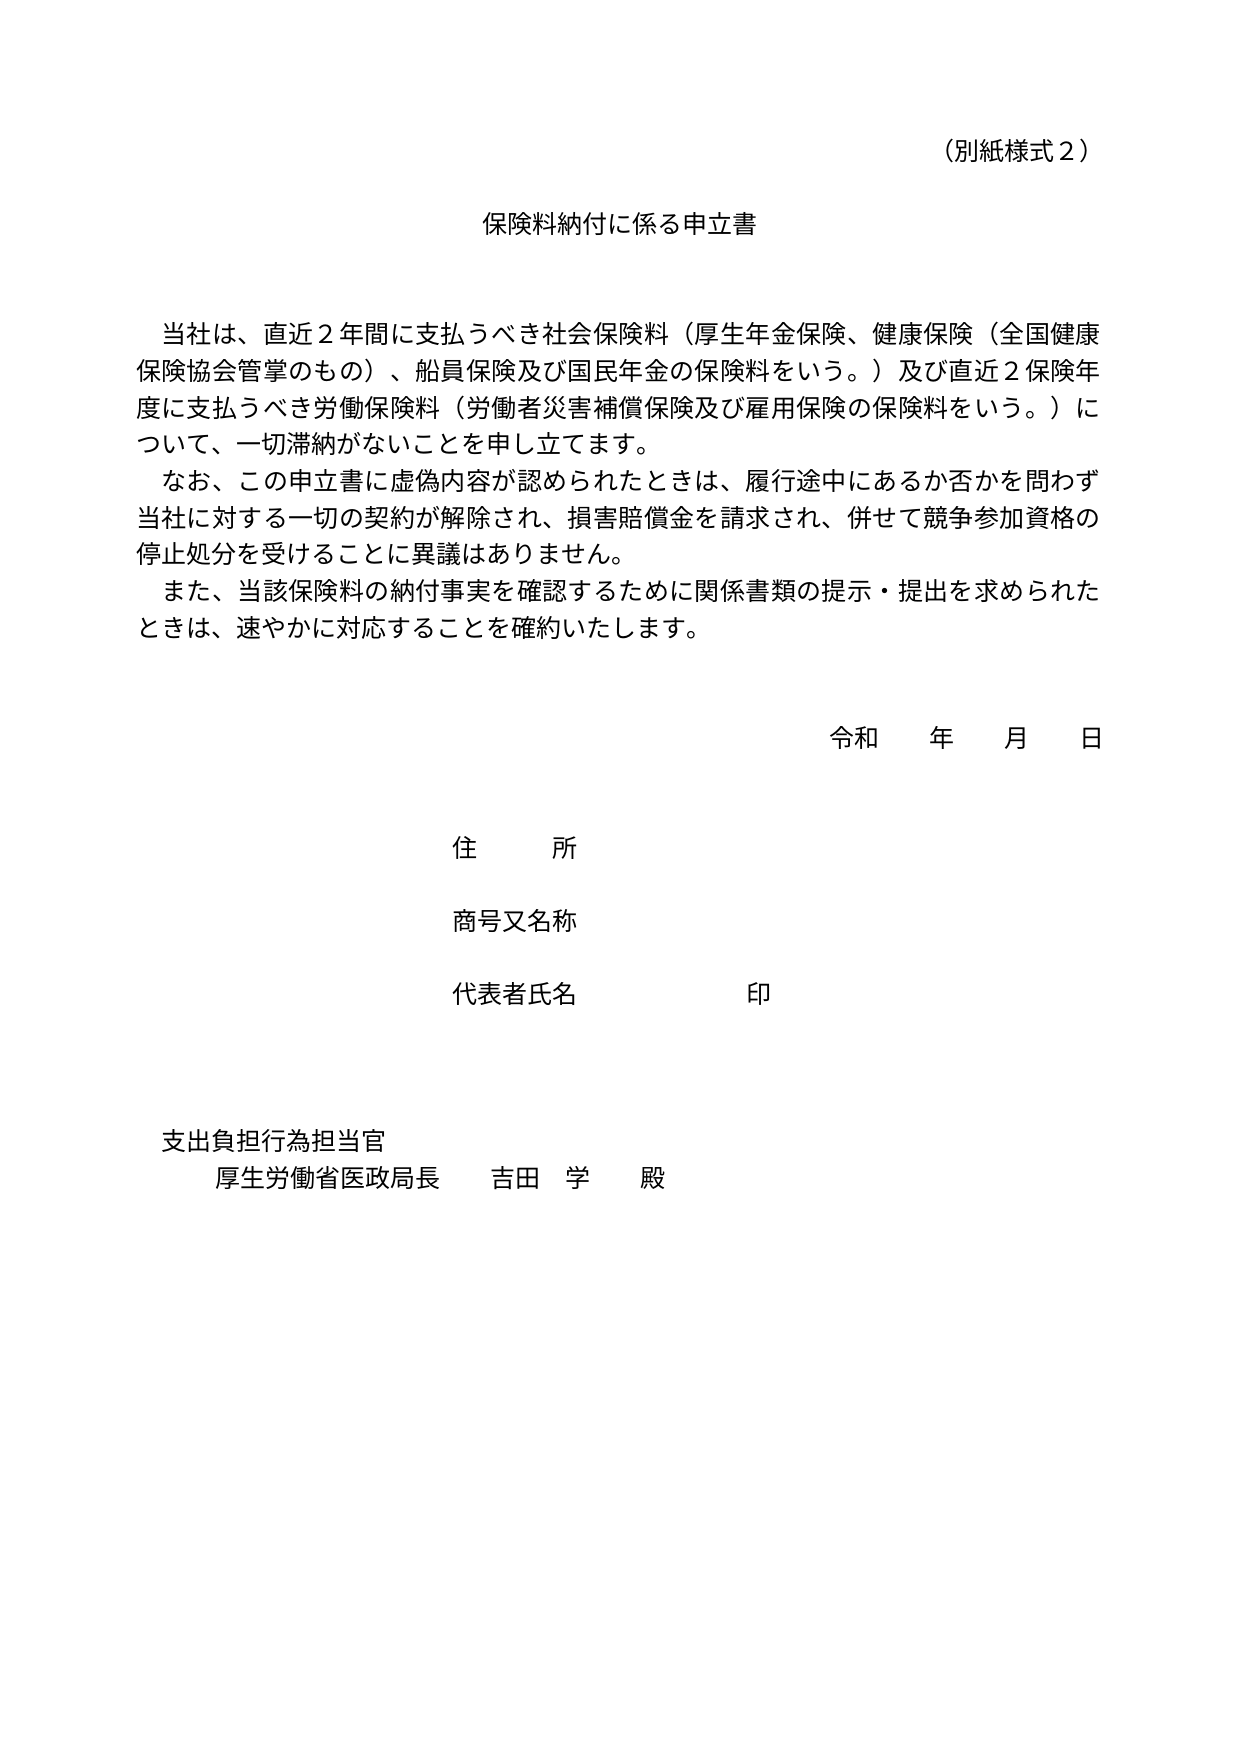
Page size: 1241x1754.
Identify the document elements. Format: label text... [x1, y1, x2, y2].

text 保険料納付に係る申立書 [136, 204, 1104, 241]
text 令和 年 月 日 [136, 718, 1104, 754]
text 商号又名称 [136, 901, 1104, 938]
text また、当該保険料の納付事実を確認するために関係書類の提示・提出を求められたときは、速やかに対応することを確約いたします。 [136, 571, 1104, 644]
text なお、この申立書に虚偽内容が認められたときは、履行途中にあるか否かを問わず当社に対する一切の契約が解除され、損害賠償金を請求され、併せて競争参加資格の停止処分を受けることに異議はありません。 [136, 461, 1104, 571]
text 当社は、直近２年間に支払うべき社会保険料（厚生年金保険、健康保険（全国健康保険協会管掌のもの）、船員保険及び国民年金の保険料をいう。）及び直近２保険年度に支払うべき労働保険料（労働者災害補償保険及び雇用保険の保険料をいう。）について、一切滞納がないことを申し立てます。 [136, 314, 1104, 461]
text 厚生労働省医政局長 吉田 学 殿 [190, 1158, 1104, 1194]
text 住 所 [427, 828, 1104, 864]
text 代表者氏名 印 [428, 974, 1104, 1011]
text （別紙様式２） [136, 131, 1104, 168]
text 支出負担行為担当官 [162, 1121, 1104, 1158]
